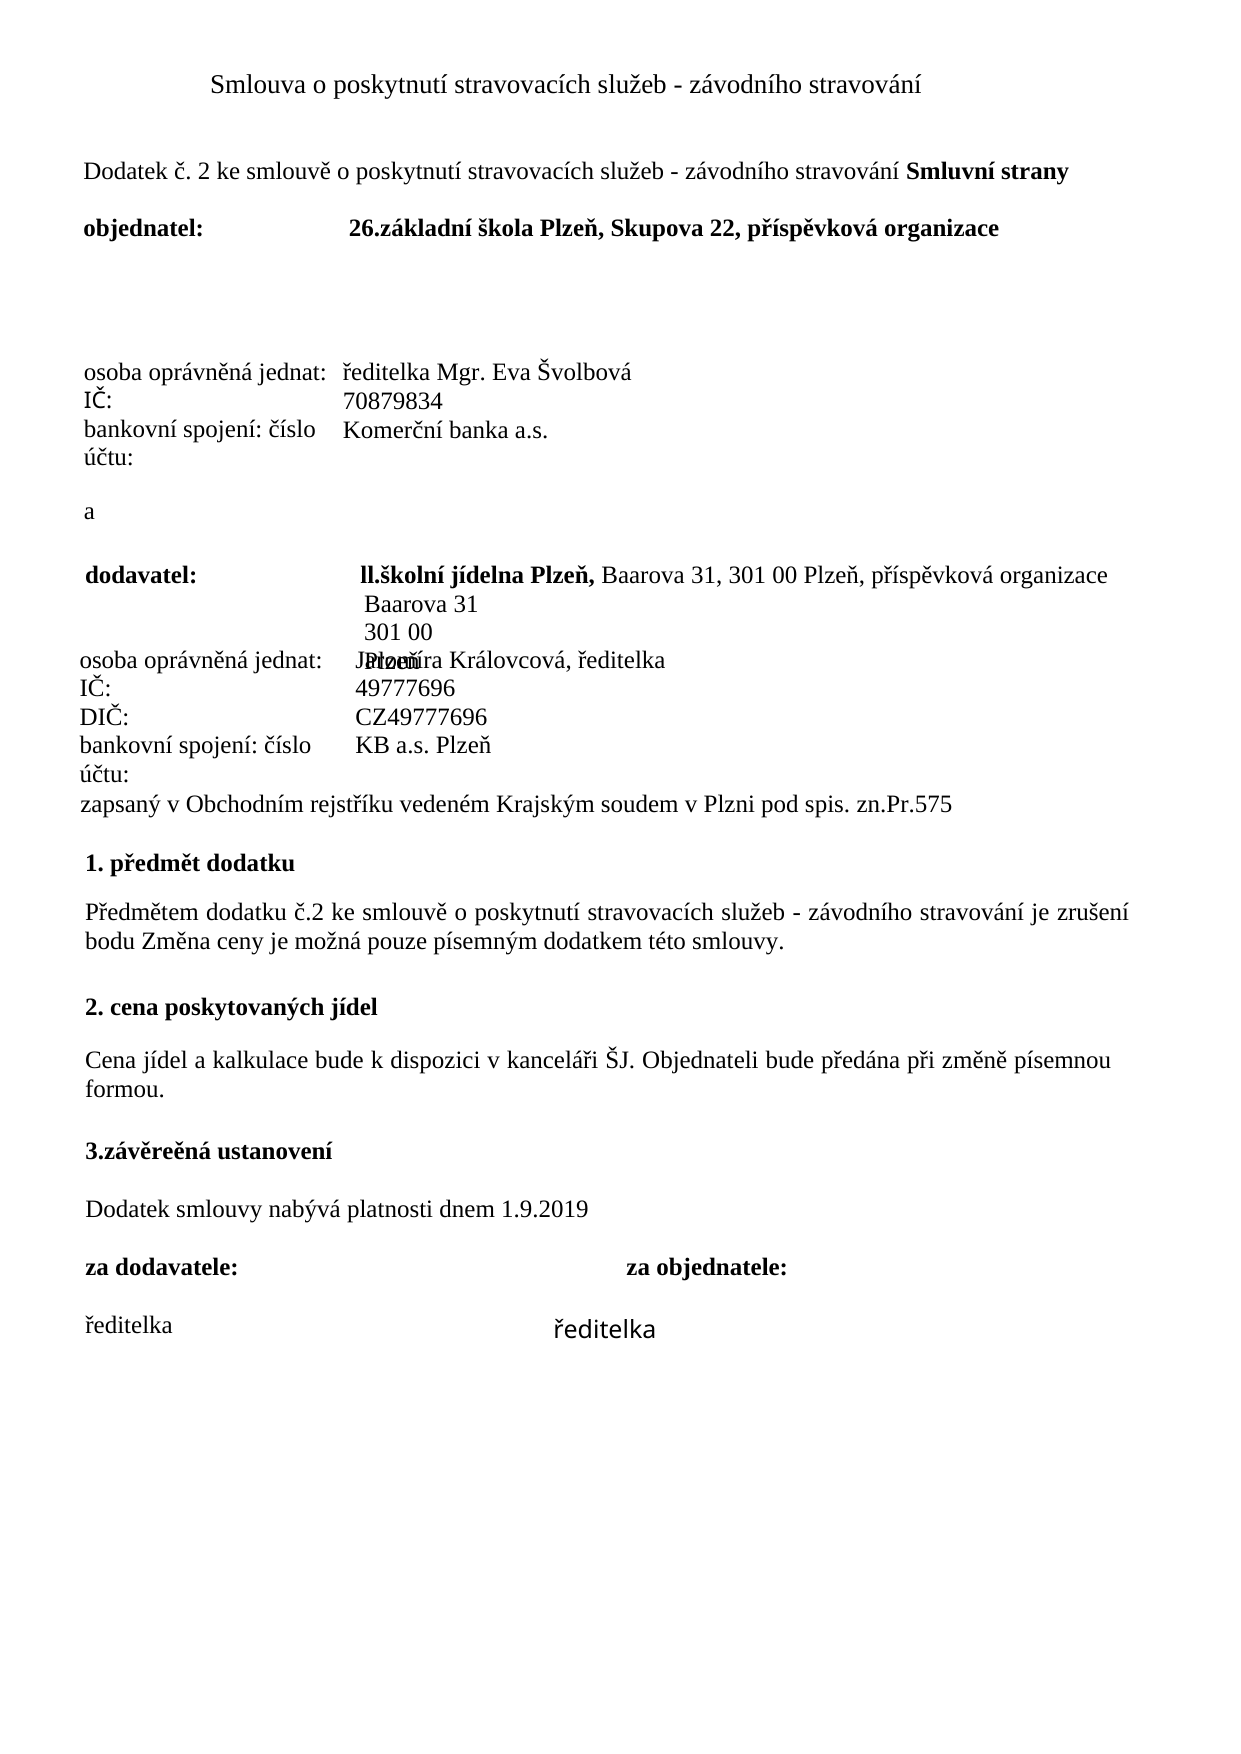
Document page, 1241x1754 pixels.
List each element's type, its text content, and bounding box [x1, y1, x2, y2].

text ředitelka [79, 1309, 1130, 1346]
